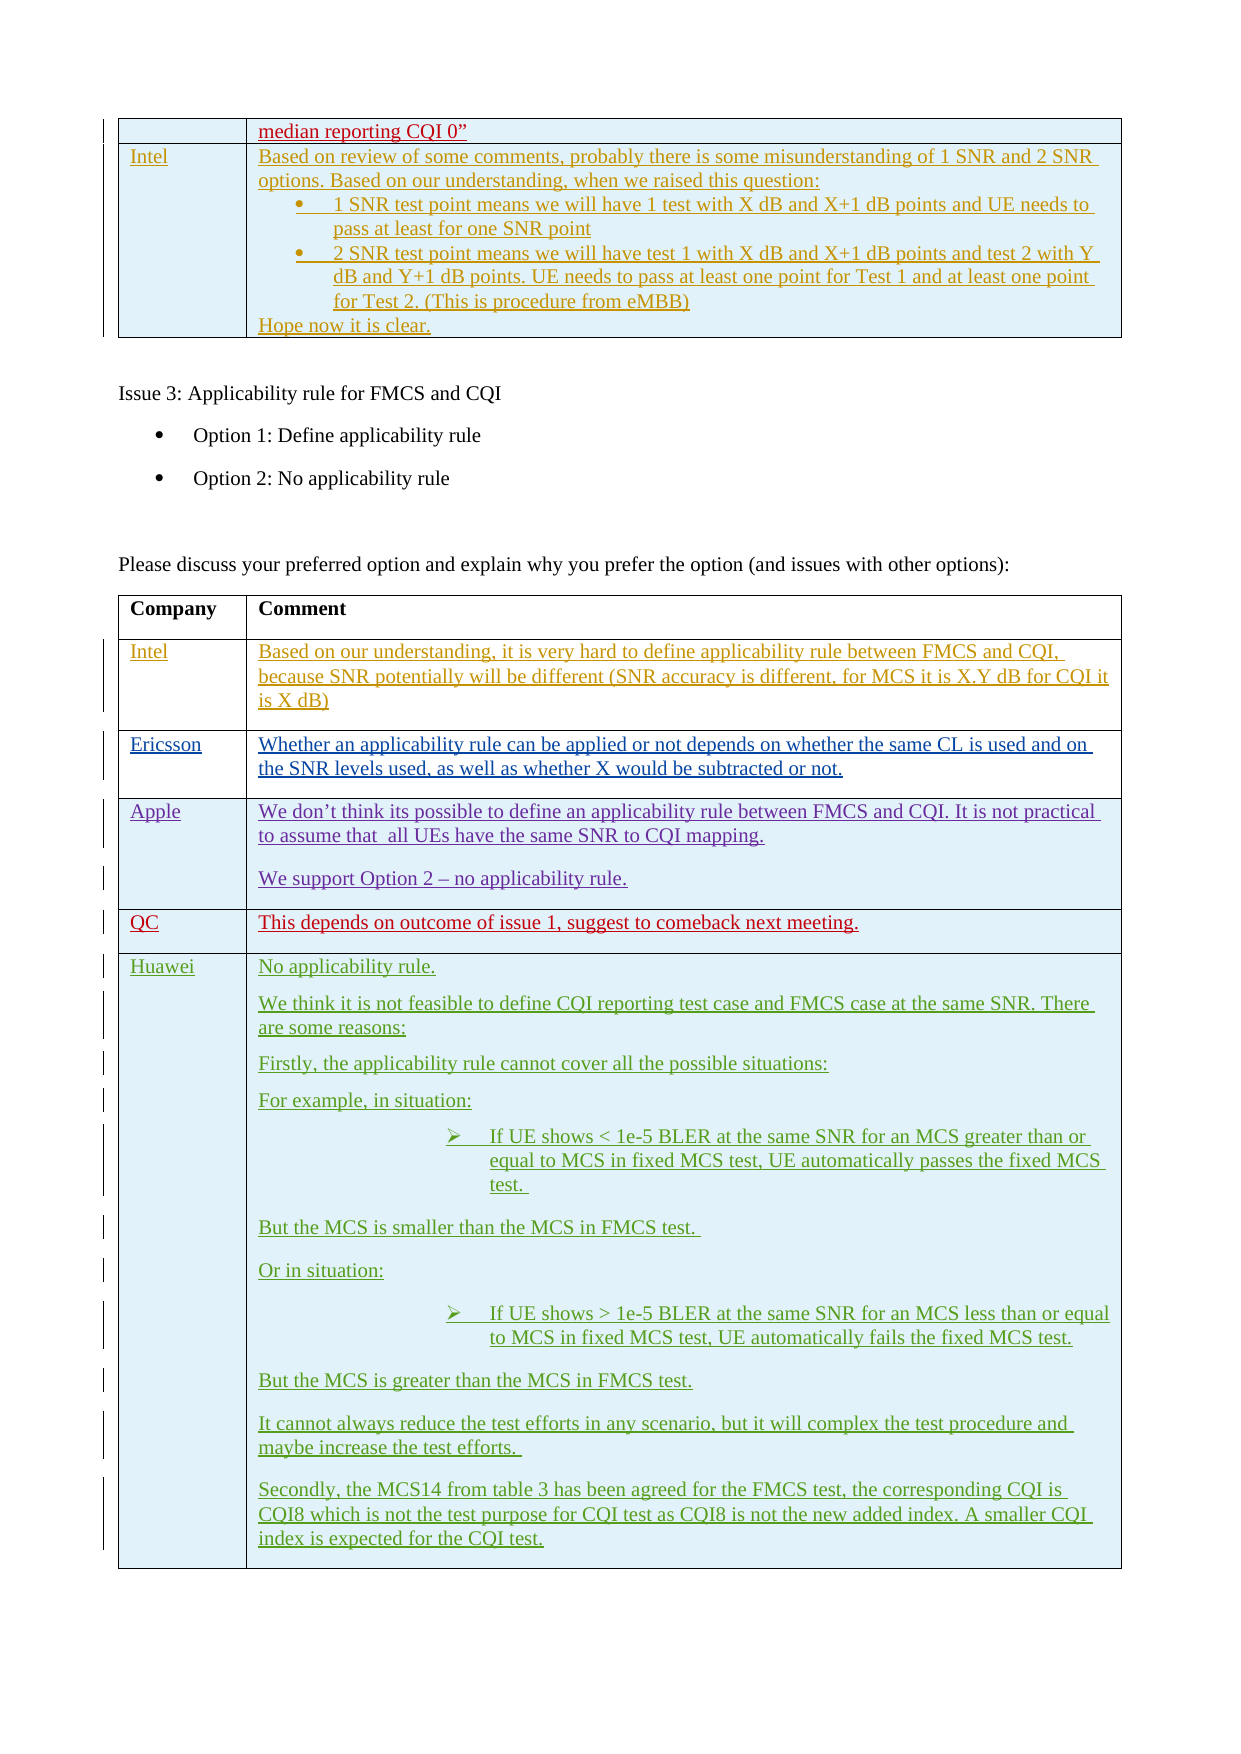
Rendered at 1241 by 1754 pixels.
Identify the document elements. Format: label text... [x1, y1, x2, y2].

table_cell [119, 640, 246, 730]
table_header Comment [247, 596, 1121, 638]
table_header Company [119, 596, 246, 638]
list Option 2: No applicability rule [156, 466, 1122, 490]
table_cell [247, 731, 1121, 798]
text Please discuss your preferred option and explain why you prefer the option (and issues with other options): [118, 552, 1122, 576]
table_cell [247, 640, 1121, 730]
list Option 1: Define applicability rule [156, 423, 1122, 447]
table_cell [119, 731, 246, 798]
text Issue 3: Applicability rule for FMCS and CQI [118, 381, 1122, 404]
